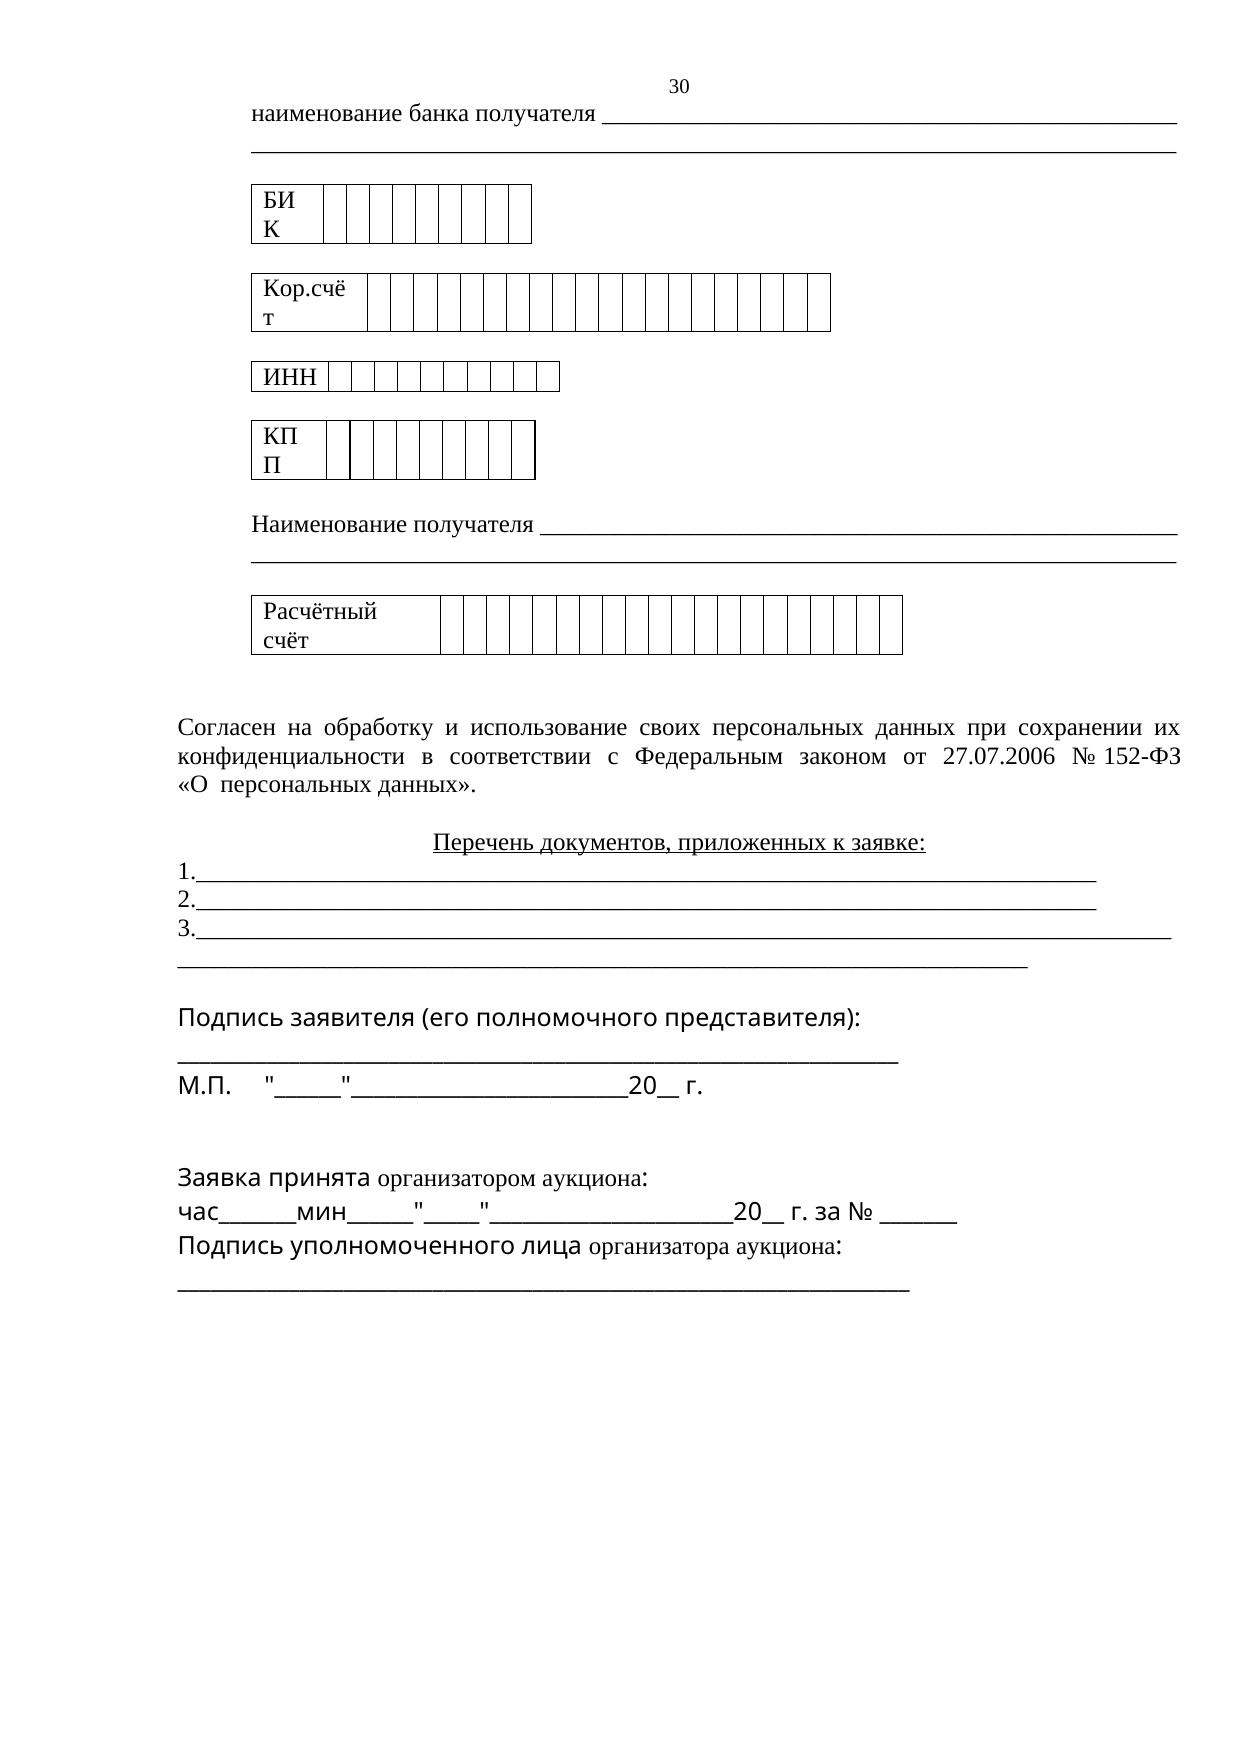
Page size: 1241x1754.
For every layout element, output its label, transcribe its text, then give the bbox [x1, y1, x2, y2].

table_header [695, 596, 717, 653]
table_header [718, 596, 740, 653]
table_header [834, 596, 856, 653]
table_header [414, 274, 437, 331]
table_header Кор.счёт [252, 274, 367, 331]
text наименование банка получателя ______________________________________________ [251, 98, 1181, 127]
text Наименование получателя ___________________________________________________ [251, 509, 1181, 537]
table_header КПП [252, 421, 326, 479]
table_header [580, 596, 602, 653]
text __________________________________________________________________________ [251, 537, 1181, 566]
table_header [368, 274, 390, 331]
table_header [324, 185, 346, 243]
table_header [329, 362, 351, 391]
table_header [468, 362, 490, 391]
table_header Расчётный счёт [252, 596, 440, 653]
text час_______мин______"_____"______________________20__ г. за № _______ [177, 1193, 1181, 1227]
table_header [351, 421, 373, 479]
table_header [533, 596, 556, 653]
table_header [512, 421, 534, 479]
table_header [672, 596, 694, 653]
text М.П. "______"_________________________20__ г. [177, 1068, 1181, 1102]
table_header [421, 362, 443, 391]
table_header [880, 596, 902, 653]
text 1.________________________________________________________________________ 2.________________________________________________________________________ 3.__________________________________________________________________________________________________________________________________________________ [177, 856, 1181, 971]
table_header [486, 185, 508, 243]
table_header [491, 362, 513, 391]
table_header [646, 274, 668, 331]
text Согласен на обработку и использование своих персональных данных при сохранении их конфиденциальности в соответствии с Федеральным законом от 27.07.2006 № 152-ФЗ «О персональных данных». [177, 712, 1181, 798]
table_header [484, 274, 506, 331]
table_header [416, 185, 438, 243]
table_header [669, 274, 691, 331]
table_header [623, 274, 645, 331]
table_header [692, 274, 714, 331]
table_header [510, 596, 532, 653]
table_header [461, 274, 483, 331]
table_header [576, 274, 598, 331]
table_header [599, 274, 622, 331]
table_header [764, 596, 787, 653]
table_header [509, 185, 531, 243]
text __________________________________________________________________ [177, 1261, 1181, 1296]
table_header [738, 274, 760, 331]
table_header [557, 596, 579, 653]
table_header [375, 362, 397, 391]
table_header [420, 421, 442, 479]
table_header [857, 596, 879, 653]
table_header [347, 185, 369, 243]
table_header [784, 274, 807, 331]
table_header [553, 274, 575, 331]
table_header [398, 362, 420, 391]
text _________________________________________________________________ [177, 1034, 1181, 1068]
table_header [489, 421, 511, 479]
table_header [443, 421, 465, 479]
table_header [464, 596, 486, 653]
table_header [438, 274, 460, 331]
table_header [537, 362, 559, 391]
table_header [466, 421, 488, 479]
table_header [603, 596, 625, 653]
table_header [397, 421, 419, 479]
table_header [808, 274, 830, 331]
table_header [327, 421, 349, 479]
table_header [811, 596, 833, 653]
table_header БИК [252, 185, 323, 243]
table_header [444, 362, 467, 391]
table_header [514, 362, 536, 391]
table_header [370, 185, 392, 243]
table_header [649, 596, 671, 653]
table_header [393, 185, 415, 243]
text Подпись уполномоченного лица организатора аукциона: [177, 1227, 1181, 1261]
table_header [626, 596, 648, 653]
text Перечень документов, приложенных к заявке: [177, 827, 1181, 856]
table_header [374, 421, 396, 479]
text Заявка принята организатором аукциона: [177, 1159, 1181, 1193]
table_header [715, 274, 737, 331]
table_header [391, 274, 413, 331]
table_header [761, 274, 783, 331]
table_header [741, 596, 763, 653]
table_header [462, 185, 485, 243]
table_header ИНН [252, 362, 328, 391]
table_header [507, 274, 529, 331]
table_header [439, 185, 461, 243]
table_header [352, 362, 374, 391]
table_header [788, 596, 810, 653]
table_header [530, 274, 552, 331]
text Подпись заявителя (его полномочного представителя): [177, 999, 1181, 1034]
table_header [487, 596, 509, 653]
table_header [441, 596, 463, 653]
text __________________________________________________________________________ [251, 127, 1181, 155]
